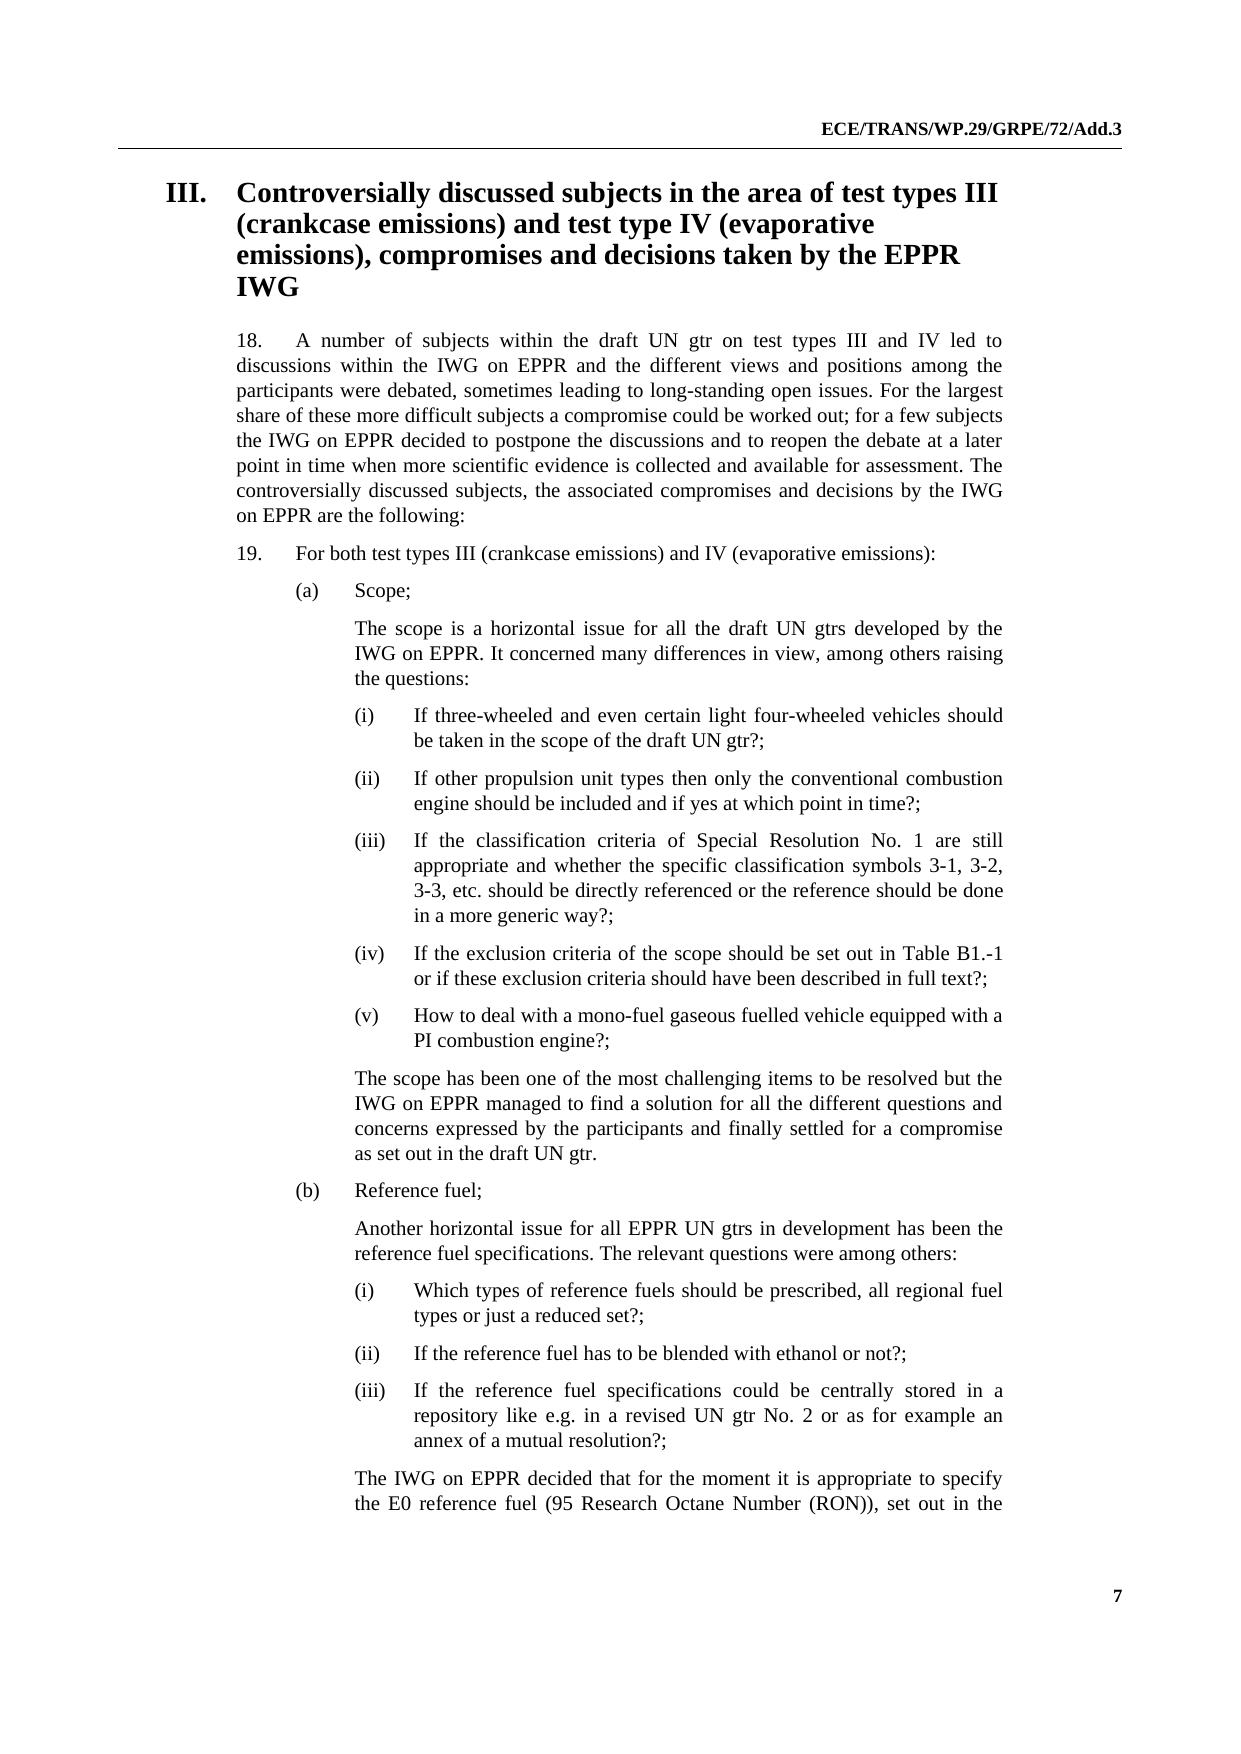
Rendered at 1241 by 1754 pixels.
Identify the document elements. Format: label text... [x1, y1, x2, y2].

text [354, 1465, 1004, 1515]
text (iii) If the reference fuel specifications could be centrally stored in a repository like e.g. in a revised UN gtr No. 2 or as for example an annex of a mutual resolution?; [354, 1377, 1004, 1452]
text (v) How to deal with a mono-fuel gaseous fuelled vehicle equipped with a PI combustion engine?; [354, 1002, 1004, 1052]
text 18. A number of subjects within the draft UN gtr on test types III and IV led to discussions within the IWG on EPPR and the different views and positions among the participants were debated, sometimes leading to long-standing open issues. For the largest share of these more difficult subjects a compromise could be worked out; for a few subjects the IWG on EPPR decided to postpone the discussions and to reopen the debate at a later point in time when more scientific evidence is collected and available for assessment. The controversially discussed subjects, the associated compromises and decisions by the IWG on EPPR are the following: [236, 327, 1004, 527]
text (a) Scope; [295, 577, 1004, 602]
text (i) If three-wheeled and even certain light four-wheeled vehicles should be taken in the scope of the draft UN gtr?; [354, 702, 1004, 752]
text (iv) If the exclusion criteria of the scope should be set out in Table B1.-1 or if these exclusion criteria should have been described in full text?; [354, 940, 1004, 990]
text (ii) If other propulsion unit types then only the conventional combustion engine should be included and if yes at which point in time?; [354, 765, 1004, 815]
text The scope is a horizontal issue for all the draft UN gtrs developed by the IWG on EPPR. It concerned many differences in view, among others raising the questions: [295, 615, 1004, 690]
text The scope has been one of the most challenging items to be resolved but the IWG on EPPR managed to find a solution for all the different questions and concerns expressed by the participants and finally settled for a compromise as set out in the draft UN gtr. [354, 1065, 1004, 1165]
text (i) Which types of reference fuels should be prescribed, all regional fuel types or just a reduced set?; [354, 1277, 1004, 1327]
text III. Controversially discussed subjects in the area of test types III (crankcase emissions) and test type IV (evaporative emissions), compromises and decisions taken by the EPPR IWG [118, 177, 1004, 302]
text 19. For both test types III (crankcase emissions) and IV (evaporative emissions): [236, 540, 1004, 565]
text (b) Reference fuel; [295, 1177, 1004, 1202]
text Another horizontal issue for all EPPR UN gtrs in development has been the reference fuel specifications. The relevant questions were among others: [295, 1215, 1004, 1265]
text (ii) If the reference fuel has to be blended with ethanol or not?; [354, 1340, 1004, 1365]
text (iii) If the classification criteria of Special Resolution No. 1 are still appropriate and whether the specific classification symbols 3-1, 3-2, 3-3, etc. should be directly referenced or the reference should be done in a more generic way?; [354, 827, 1004, 927]
